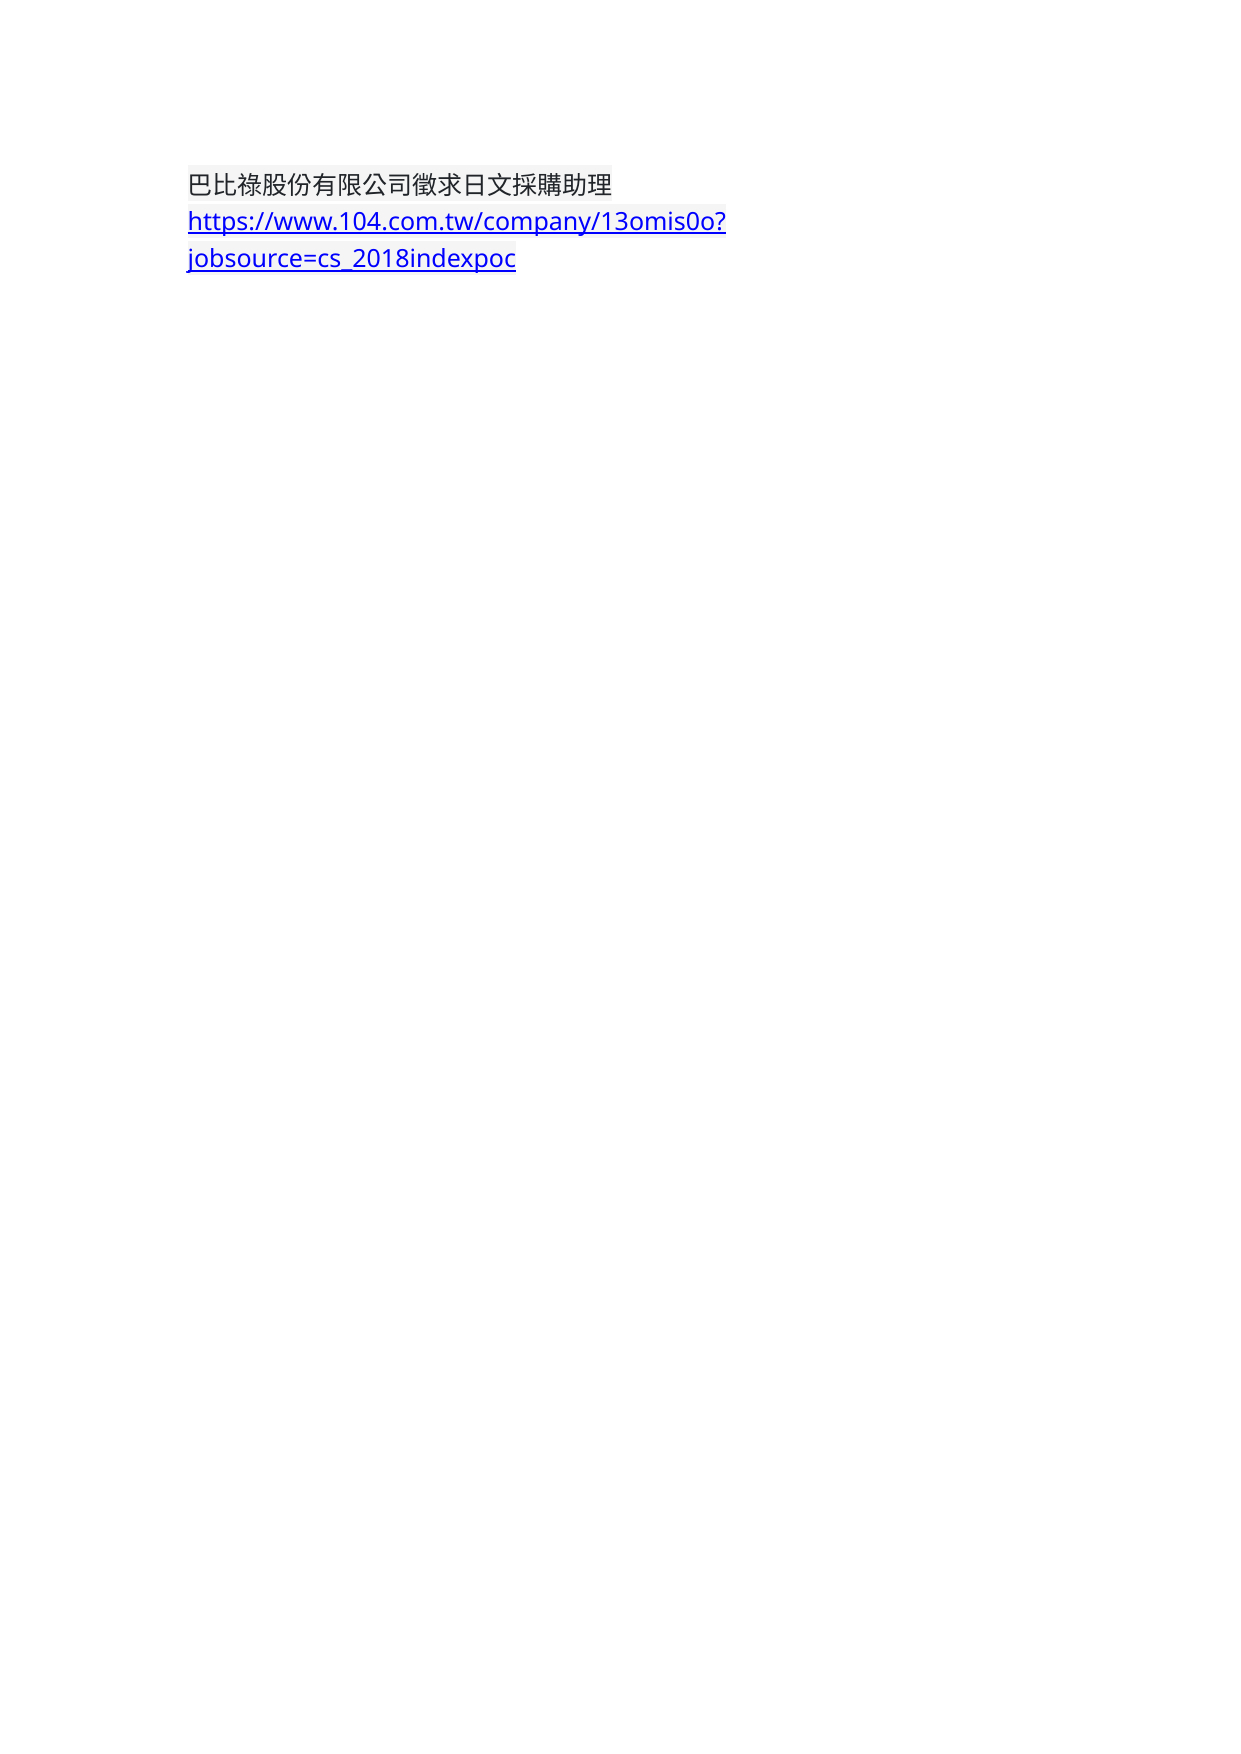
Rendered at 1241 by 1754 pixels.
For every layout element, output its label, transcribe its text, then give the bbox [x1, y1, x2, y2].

text 巴比祿股份有限公司徵求日文採購助理 https://www.104.com.tw/company/13omis0o?jobsource=cs_2018indexpoc [187, 164, 1053, 277]
